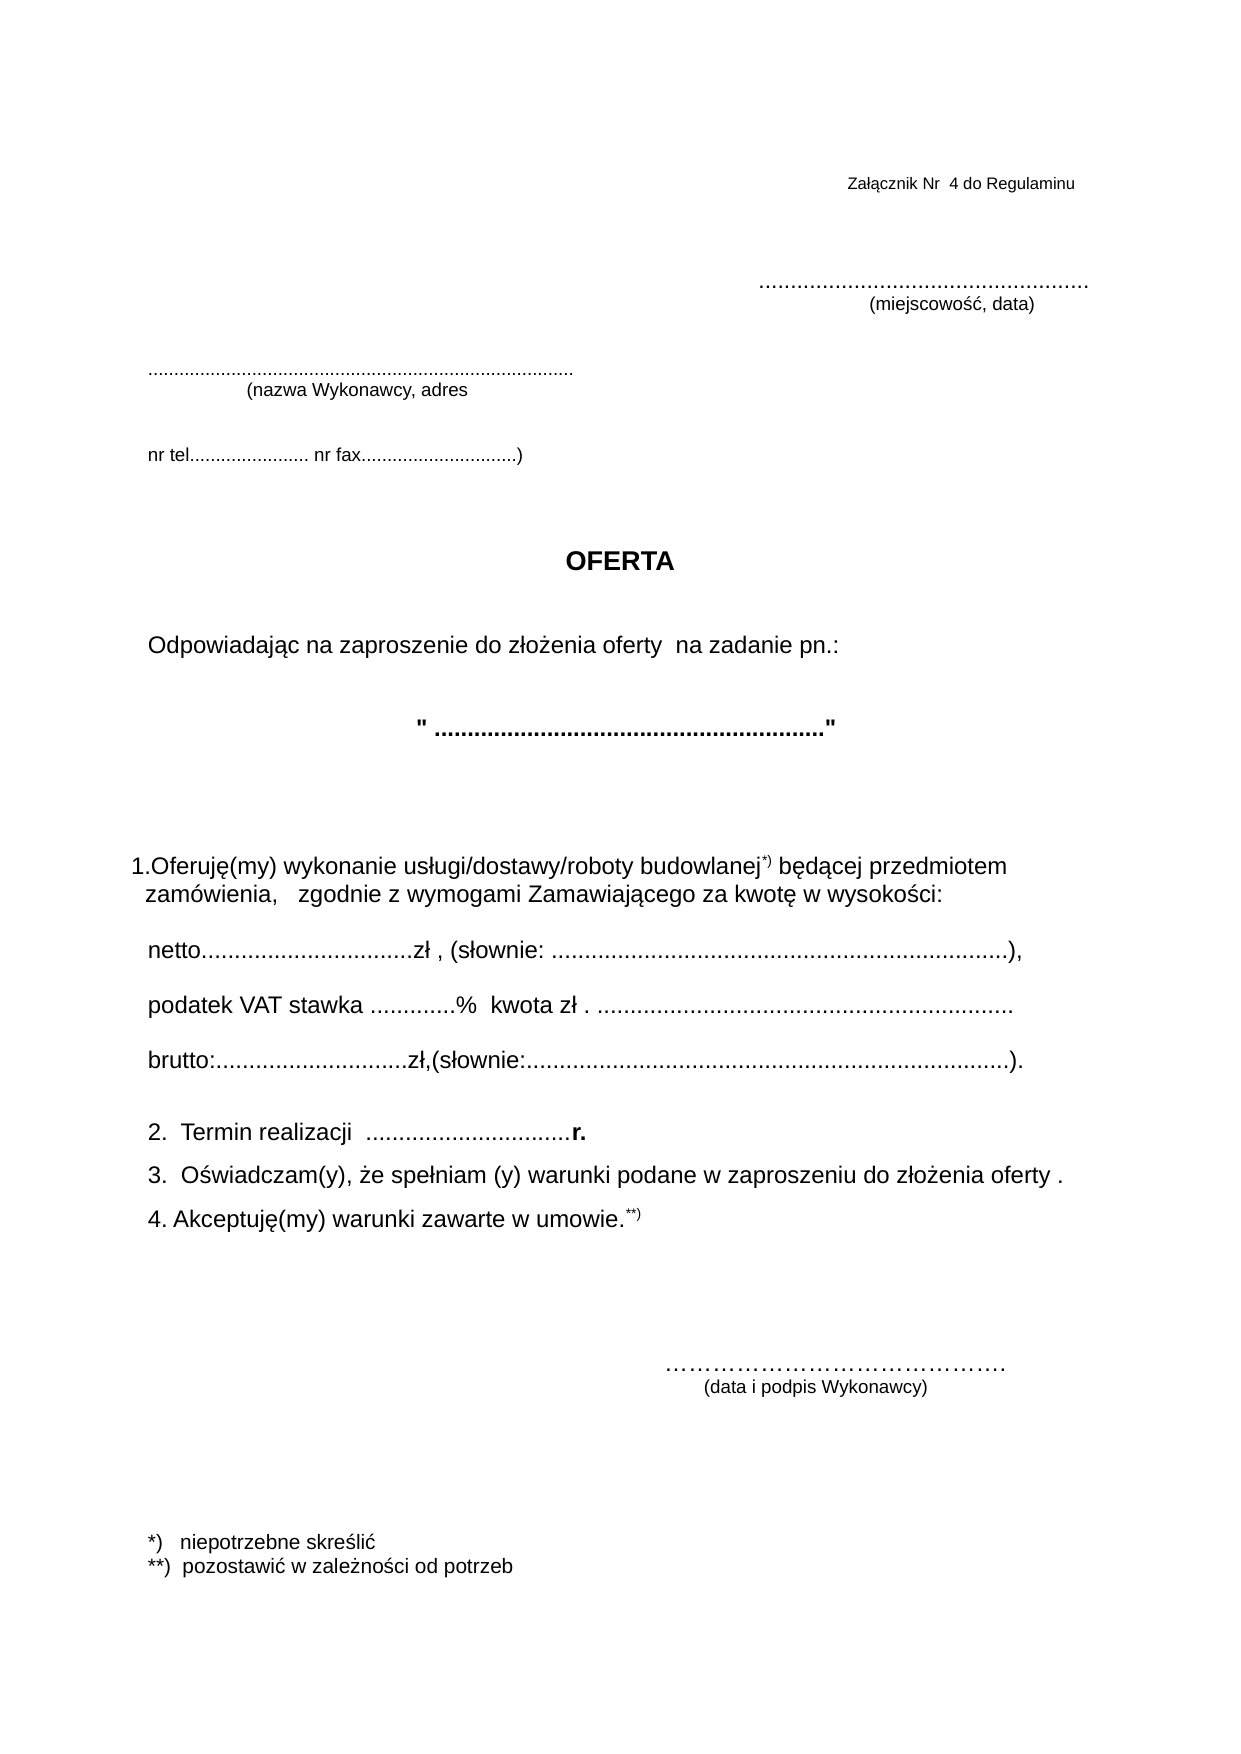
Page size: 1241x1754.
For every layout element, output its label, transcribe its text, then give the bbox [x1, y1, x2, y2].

text .................................................................................. [148, 358, 1093, 379]
text (miejscowość, data) [148, 293, 1093, 314]
text brutto:.............................zł,(słownie:.........................................................................). [148, 1046, 1093, 1073]
text netto................................zł , (słownie: .....................................................................), [148, 936, 1093, 963]
text (nazwa Wykonawcy, adres [148, 379, 1093, 401]
text Załącznik Nr 4 do Regulaminu [148, 174, 1093, 212]
text OFERTA [148, 544, 1093, 576]
text 3. Oświadczam(y), że spełniam (y) warunki podane w zaproszeniu do złożenia oferty . [148, 1161, 1093, 1189]
text **) pozostawić w zależności od potrzeb [148, 1553, 1093, 1577]
text 1.Oferuję(my) wykonanie usługi/dostawy/roboty budowlanej*) będącej przedmiotem zamówienia, zgodnie z wymogami Zamawiającego za kwotę w wysokości: [124, 852, 1093, 907]
text Odpowiadając na zaproszenie do złożenia oferty na zadanie pn.: [148, 631, 1093, 659]
text (data i podpis Wykonawcy) [148, 1376, 1093, 1398]
text " ..........................................................." [148, 714, 1093, 742]
text *) niepotrzebne skreślić [148, 1529, 1093, 1553]
text .................................................... [443, 239, 1093, 293]
text podatek VAT stawka .............% kwota zł . ............................................................... [148, 991, 1093, 1018]
text ……………………………………. [148, 1348, 1093, 1376]
text 2. Termin realizacji ...............................r. [148, 1117, 1093, 1145]
text 4. Akceptuję(my) warunki zawarte w umowie.**) [148, 1205, 1093, 1233]
text nr tel....................... nr fax..............................) [148, 444, 1093, 466]
